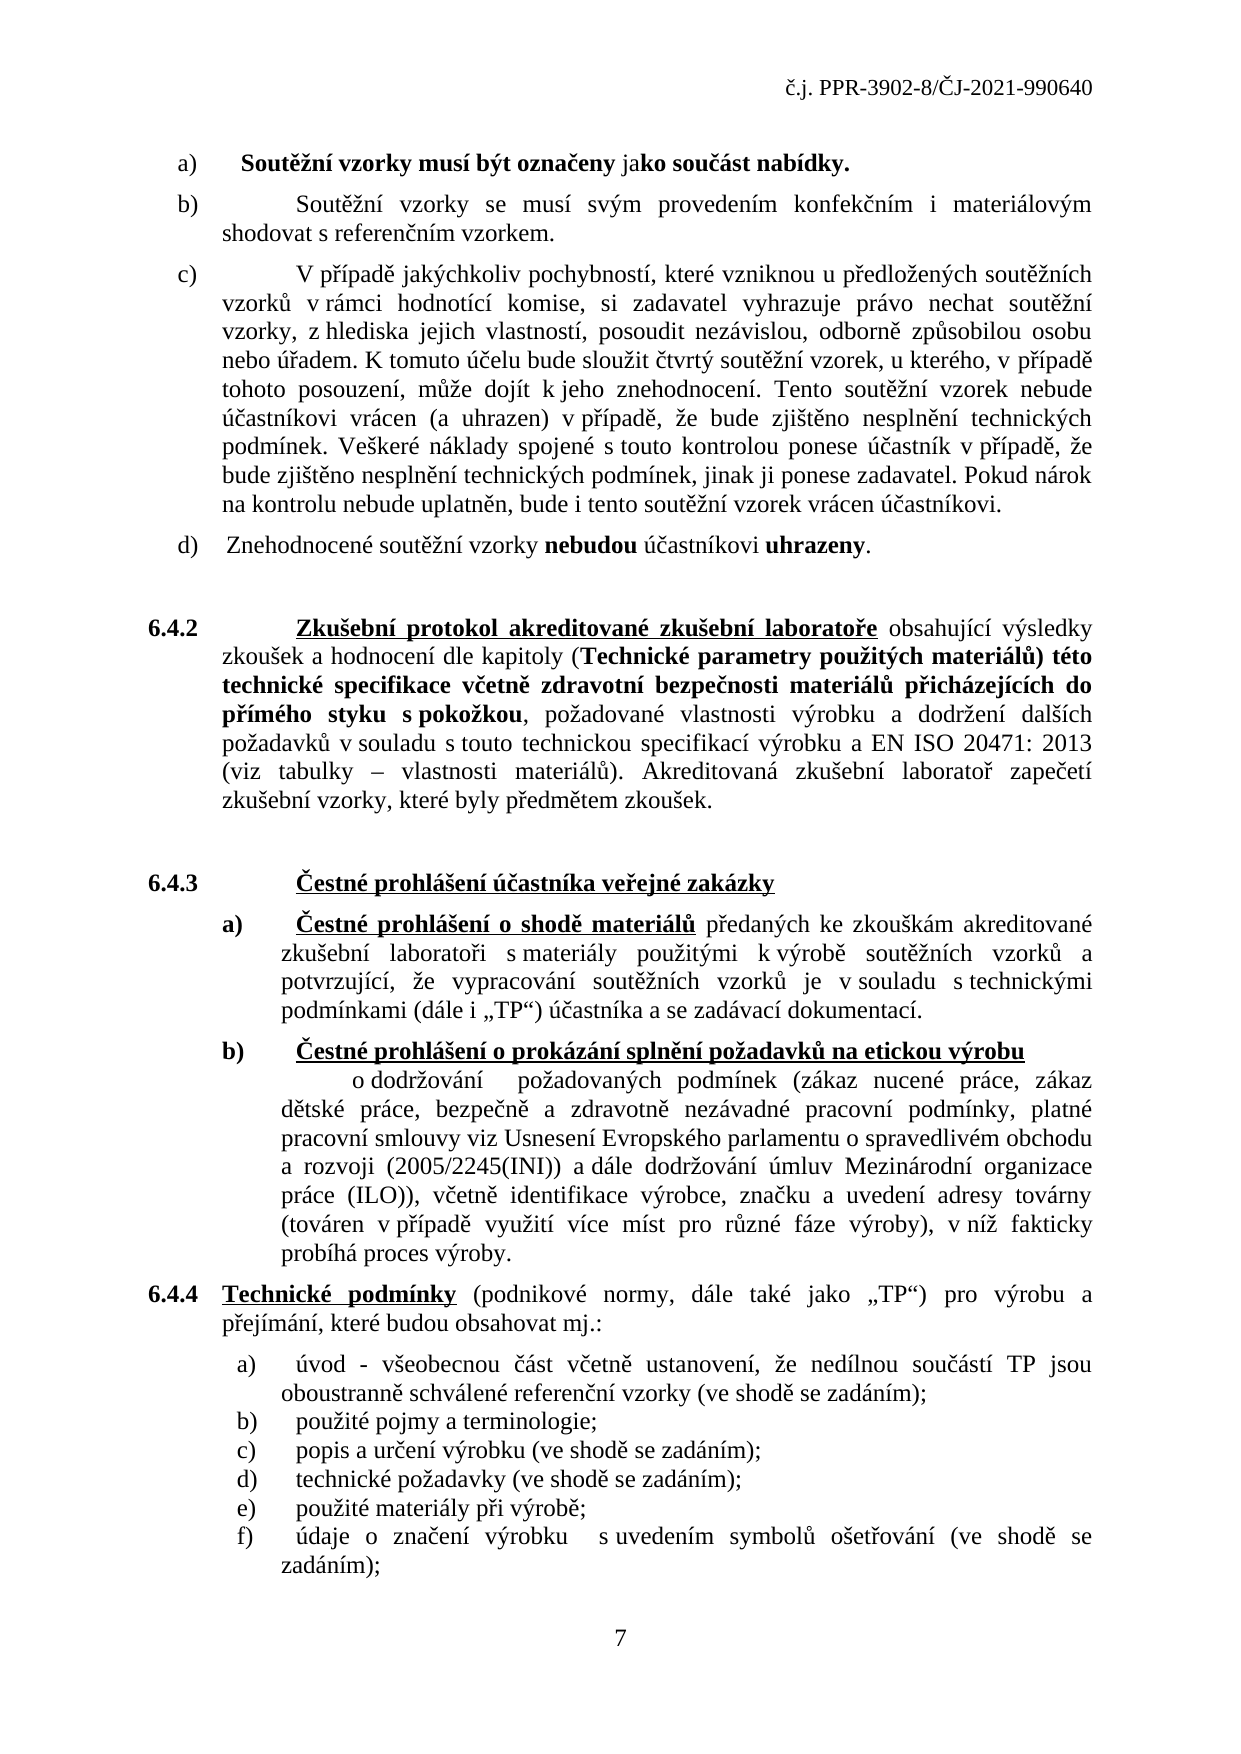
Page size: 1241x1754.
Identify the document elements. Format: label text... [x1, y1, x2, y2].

list Soutěžní vzorky se musí svým provedením konfekčním i materiálovým shodovat s referenčním vzorkem. [177, 189, 1093, 246]
list popis a určení výrobku (ve shodě se zadáním); [237, 1435, 1093, 1464]
list V případě jakýchkoliv pochybností, které vzniknou u předložených soutěžních vzorků v rámci hodnotící komise, si zadavatel vyhrazuje právo nechat soutěžní vzorky, z hlediska jejich vlastností, posoudit nezávislou, odborně způsobilou osobu nebo úřadem. K tomuto účelu bude sloužit čtvrtý soutěžní vzorek, u kterého, v případě tohoto posouzení, může dojít k jeho znehodnocení. Tento soutěžní vzorek nebude účastníkovi vrácen (a uhrazen) v případě, že bude zjištěno nesplnění technických podmínek. Veškeré náklady spojené s touto kontrolou ponese účastník v případě, že bude zjištěno nesplnění technických podmínek, jinak ji ponese zadavatel. Pokud nárok na kontrolu nebude uplatněn, bude i tento soutěžní vzorek vrácen účastníkovi. [177, 259, 1093, 518]
list technické požadavky (ve shodě se zadáním); [237, 1464, 1093, 1493]
list Znehodnocené soutěžní vzorky nebudou účastníkovi uhrazeny. [177, 530, 1093, 559]
text 6.4.2 Zkušební protokol akreditované zkušební laboratoře obsahující výsledky zkoušek a hodnocení dle kapitoly (Technické parametry použitých materiálů) této technické specifikace včetně zdravotní bezpečnosti materiálů přicházejících do přímého styku s pokožkou, požadované vlastnosti výrobku a dodržení dalších požadavků v souladu s touto technickou specifikací výrobku a EN ISO 20471: 2013 (viz tabulky – vlastnosti materiálů). Akreditovaná zkušební laboratoř zapečetí zkušební vzorky, které byly předmětem zkoušek. [148, 613, 1093, 814]
text 6.4.3 Čestné prohlášení účastníka veřejné zakázky [148, 868, 1093, 896]
list údaje o značení výrobku s uvedením symbolů ošetřování (ve shodě se zadáním); [237, 1521, 1093, 1579]
list Čestné prohlášení o shodě materiálů předaných ke zkouškám akreditované zkušební laboratoři s materiály použitými k výrobě soutěžních vzorků a potvrzující, že vypracování soutěžních vzorků je v souladu s technickými podmínkami (dále i „TP“) účastníka a se zadávací dokumentací. [222, 909, 1093, 1024]
list použité materiály při výrobě; [237, 1493, 1093, 1521]
list Soutěžní vzorky musí být označeny jako součást nabídky. [177, 148, 1093, 176]
list Čestné prohlášení o prokázání splnění požadavků na etickou výrobu o dodržování požadovaných podmínek (zákaz nucené práce, zákaz dětské práce, bezpečně a zdravotně nezávadné pracovní podmínky, platné pracovní smlouvy viz Usnesení Evropského parlamentu o spravedlivém obchodu a rozvoji (2005/2245(INI)) a dále dodržování úmluv Mezinárodní organizace práce (ILO)), včetně identifikace výrobce, značku a uvedení adresy továrny (továren v případě využití více míst pro různé fáze výroby), v níž fakticky probíhá proces výroby. [222, 1036, 1093, 1266]
text 6.4.4 Technické podmínky (podnikové normy, dále také jako „TP“) pro výrobu a přejímání, které budou obsahovat mj.: [148, 1279, 1093, 1336]
list použité pojmy a terminologie; [237, 1406, 1093, 1435]
list úvod - všeobecnou část včetně ustanovení, že nedílnou součástí TP jsou oboustranně schválené referenční vzorky (ve shodě se zadáním); [237, 1349, 1093, 1406]
